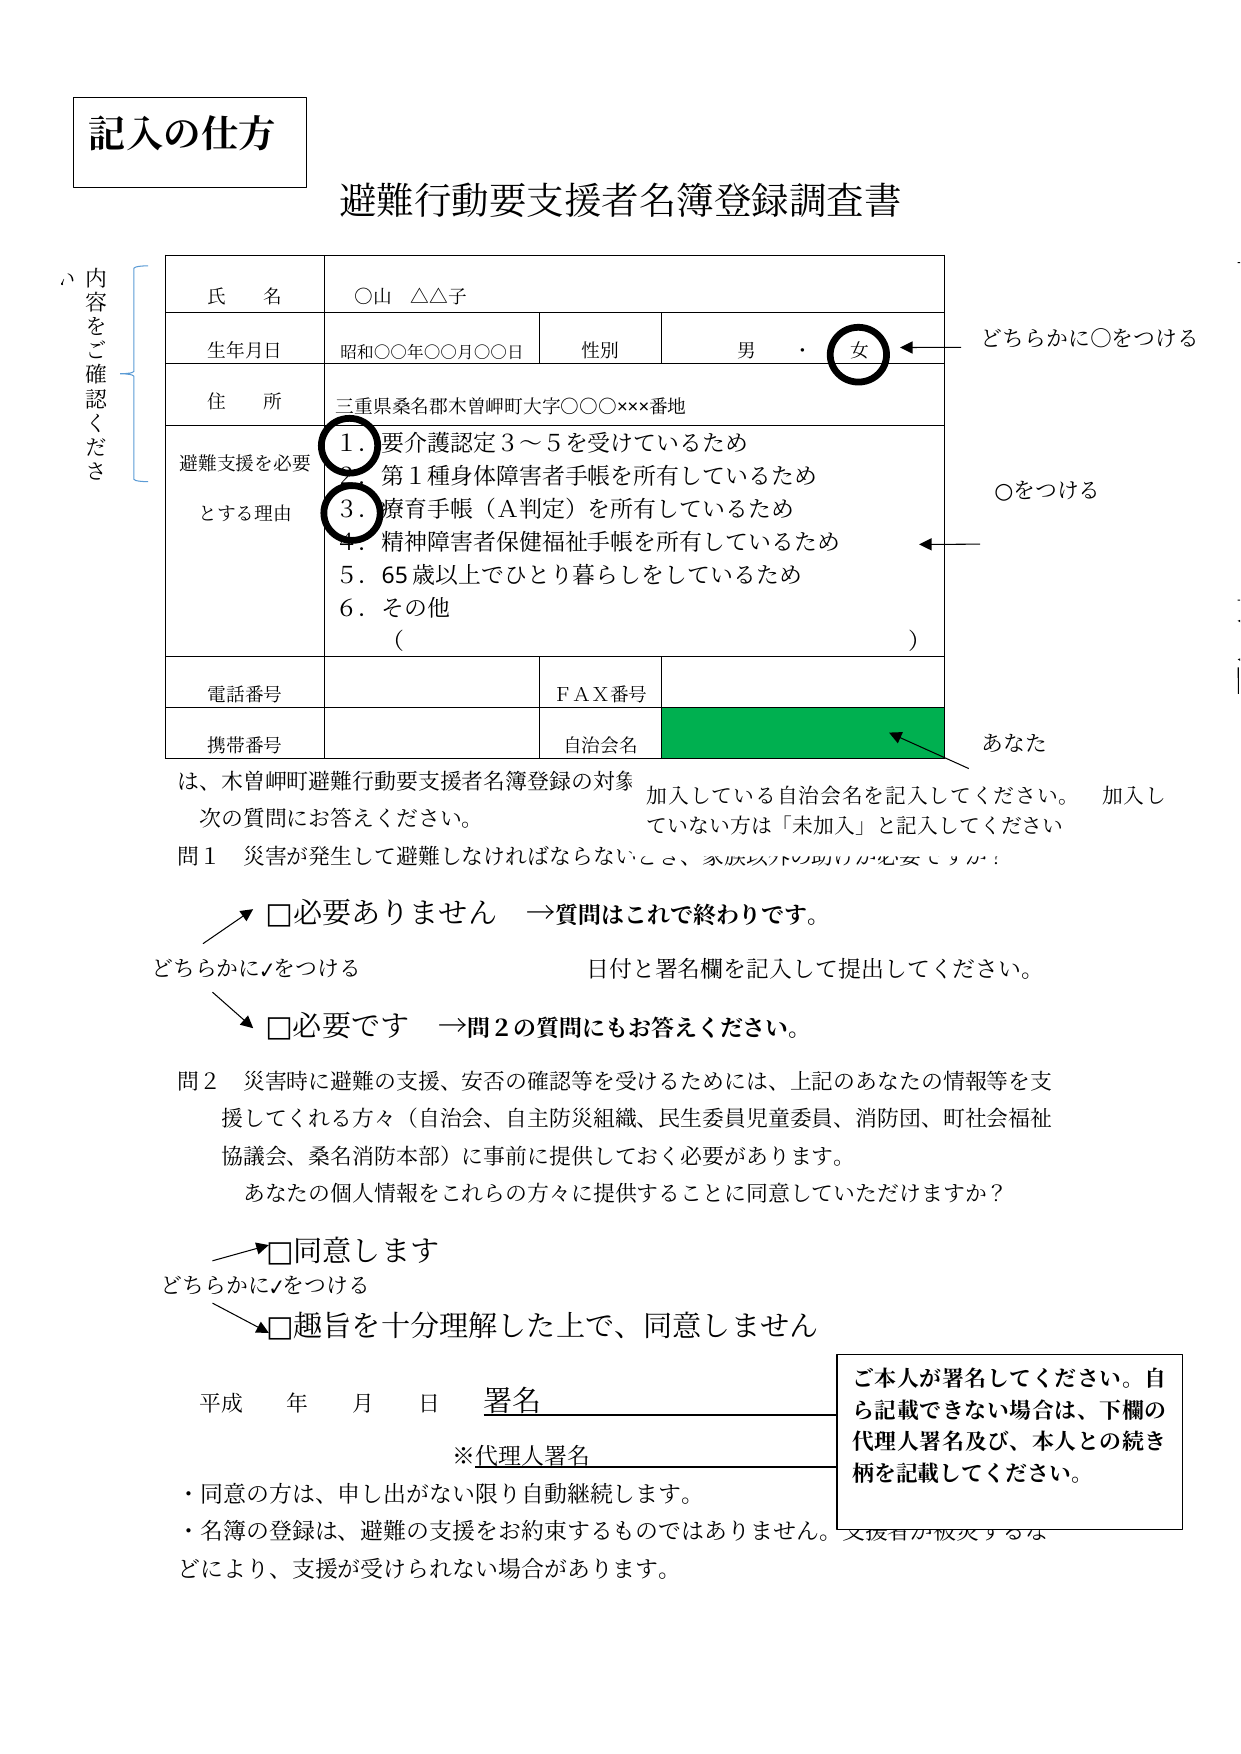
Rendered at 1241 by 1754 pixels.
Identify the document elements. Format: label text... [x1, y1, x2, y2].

text あなたは、木曽岬町避難行動要支援者名簿登録の対象者です。 [177, 759, 955, 798]
table_cell 昭和○○年○○月○○日 [325, 313, 539, 363]
table_cell 性別 [540, 313, 661, 363]
table_header ○山 △△子 [325, 256, 944, 312]
table_cell 三重県桑名郡木曽岬町大字○○○×××番地 [325, 364, 944, 424]
text ・名簿の登録は、避難の支援をお約束するものではありません。支援者が被災するなどにより、支援が受けられない場合があります。 [177, 1511, 1063, 1586]
table_cell [325, 657, 539, 707]
text あなたの個人情報をこれらの方々に提供することに同意していただけますか？ [177, 1173, 1063, 1211]
text 問２ 災害時に避難の支援、安否の確認等を受けるためには、上記のあなたの情報等を支援してくれる方々（自治会、自主防災組織、民生委員児童委員、消防団、町社会福祉協議会、桑名消防本部）に事前に提供しておく必要があります。 [177, 1061, 1063, 1173]
table_cell 避難支援を必要とする理由 [166, 426, 324, 656]
table_header 氏 名 [166, 256, 324, 312]
text 日付と署名欄を記入して提出してください。 [586, 948, 1063, 986]
table_cell [662, 657, 944, 707]
text 問１ 災害が発生して避難しなければならないとき、家族以外の助けが必要ですか？ [177, 836, 1063, 873]
table_cell 住 所 [166, 364, 324, 424]
table_cell 生年月日 [166, 313, 324, 363]
table_cell [662, 708, 944, 758]
table_cell 携帯番号 [166, 708, 324, 758]
text あなたは、木曽岬町避難行動要支援者名簿登録の対象者です。 [945, 723, 1063, 764]
table_cell 自治会名 [540, 708, 661, 758]
table_cell １．要介護認定３～５を受けているため ２．第１種身体障害者手帳を所有しているため ３．療育手帳（Ａ判定）を所有しているため ４．精神障害者保健福祉手帳を所有しているため ５．65歳以上でひとり暮らしをしているため ６．その他 （ ） [325, 426, 944, 656]
text 平成 年 月 日 署名 [177, 1361, 836, 1436]
table_cell ＦＡＸ番号 [540, 657, 661, 707]
text □必要です →問２の質問にもお答えください。 [177, 986, 1063, 1061]
text 避難行動要支援者名簿登録調査書 [177, 161, 1063, 236]
text □同意します [237, 1211, 1063, 1286]
text ※代理人署名 続き柄（ ） [177, 1436, 836, 1473]
text 次の質問にお答えください。 [177, 798, 631, 836]
table_cell 男 ・ 女 [662, 313, 944, 363]
text ・同意の方は、申し出がない限り自動継続します。 [177, 1473, 836, 1511]
table_cell 電話番号 [166, 657, 324, 707]
text □趣旨を十分理解した上で、同意しません [237, 1286, 1063, 1361]
text □必要ありません →質問はこれで終わりです。 [265, 873, 1063, 948]
table_cell [325, 708, 539, 758]
